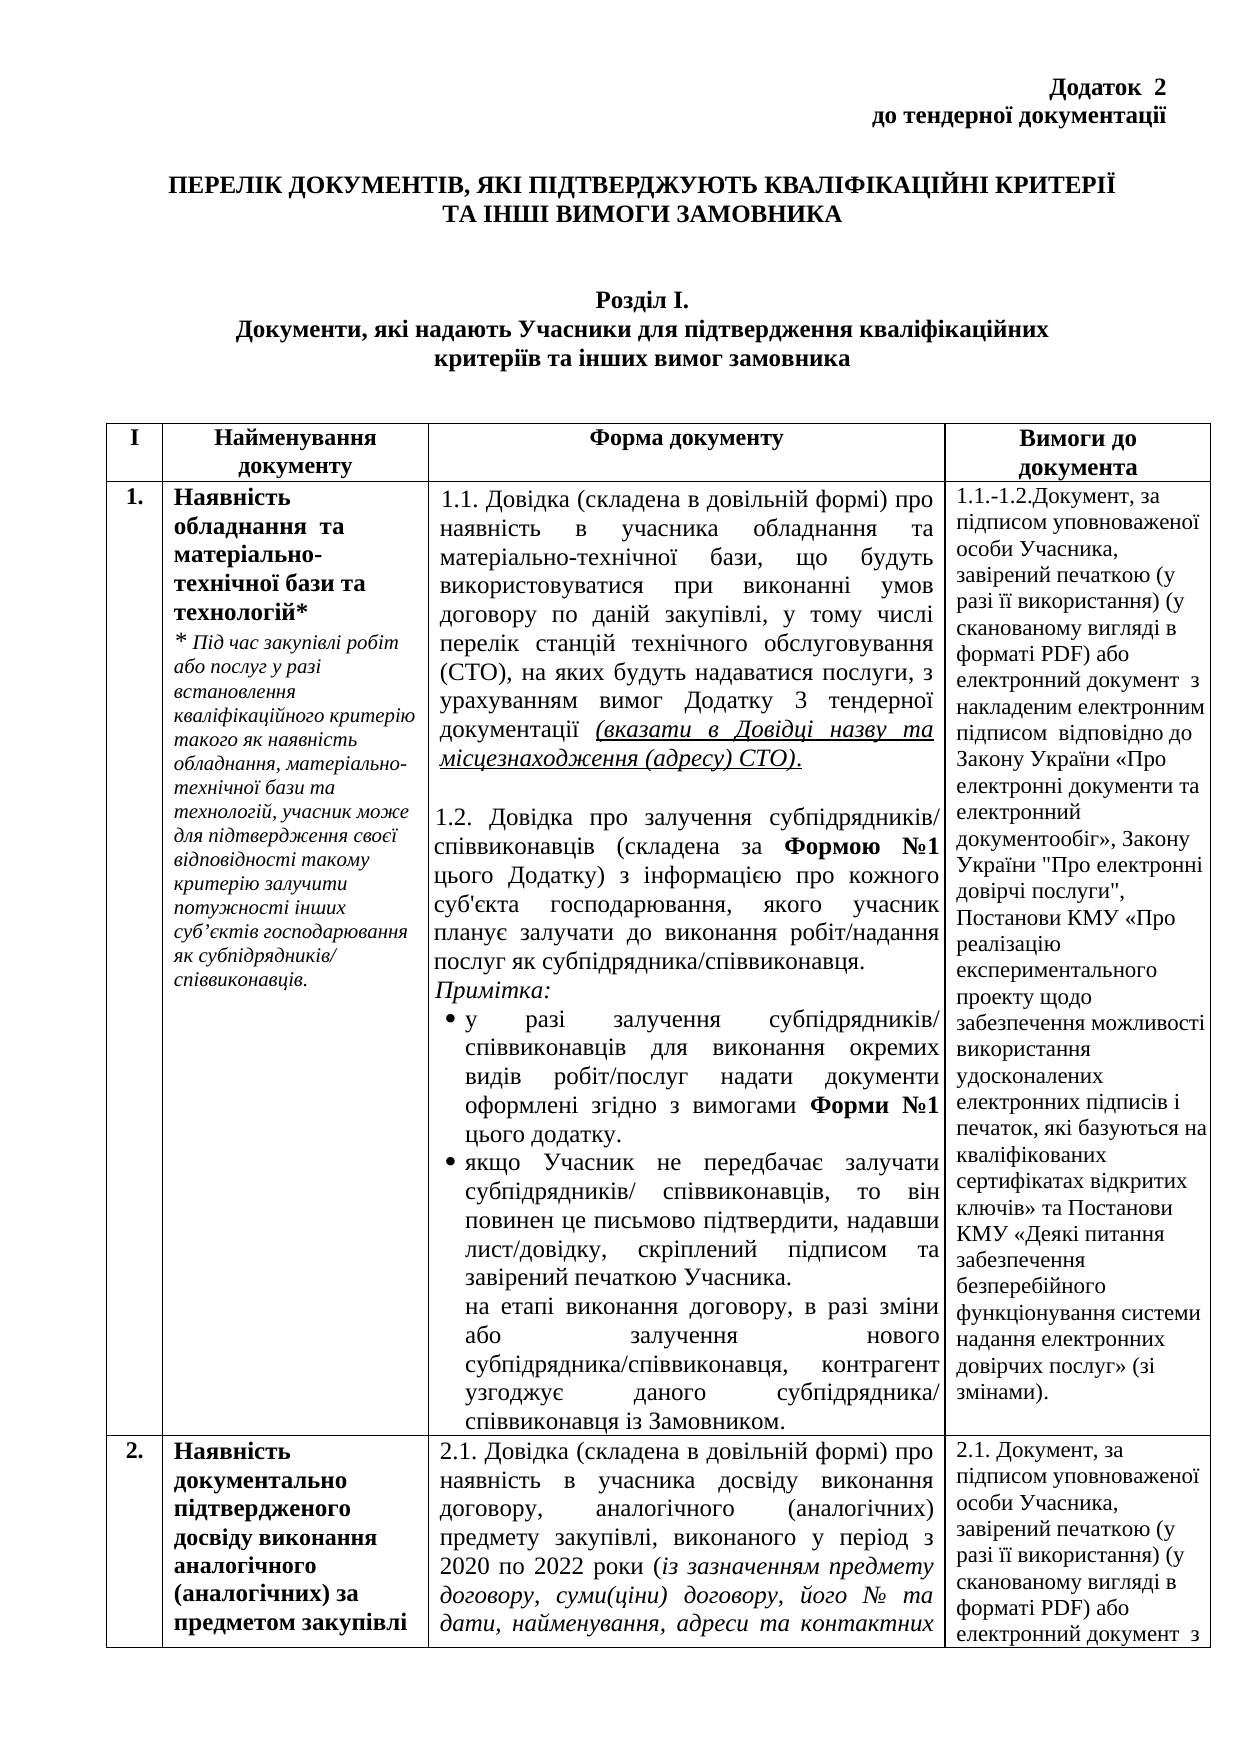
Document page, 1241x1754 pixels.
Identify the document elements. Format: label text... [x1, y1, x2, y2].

table_header Найменування документу [163, 424, 428, 481]
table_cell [163, 1436, 428, 1647]
table_cell 1. [107, 482, 162, 1435]
table_cell 1.1.-1.2.Документ, за підписом уповноваженої особи Учасника, завірений печаткою (у разі її використання) (у сканованому вигляді в форматі PDF) або електронний документ з накладеним електронним підписом відповідно до Закону України «Про електронні документи та електронний документообіг», Закону України "Про електронні довірчі послуги", Постанови КМУ «Про реалізацію експериментального проекту щодо забезпечення можливості використання удосконалених електронних підписів і печаток, які базуються на кваліфікованих сертифікатах відкритих ключів» та Постанови КМУ «Деякі питання забезпечення безперебійного функціонування системи надання електронних довірчих послуг» (зі змінами). [946, 482, 1210, 1435]
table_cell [429, 1436, 944, 1647]
table_cell Наявність обладнання та матеріально-технічної бази та технологій* * Під час закупівлі робіт або послуг у разі встановлення кваліфікаційного критерію такого як наявність обладнання, матеріально-технічної бази та технологій, учасник може для підтвердження своєї відповідності такому критерію залучити потужності інших суб’єктів господарювання як субпідрядників/ співвиконавців. [163, 482, 428, 1435]
subtitle Додаток 2 [118, 72, 1166, 100]
text ТА ІНШІ ВИМОГИ ЗАМОВНИКА [118, 199, 1166, 228]
table_cell 1.1. Довідка (складена в довільній формі) про наявність в учасника обладнання та матеріально-технічної бази, що будуть використовуватися при виконанні умов договору по даній закупівлі, у тому числі перелік станцій технічного обслуговування (СТО), на яких будуть надаватися послуги, з урахуванням вимог Додатку 3 тендерної документації (вказати в Довідці назву та місцезнаходження (адресу) СТО). 1.2. Довідка про залучення субпідрядників/ співвиконавців (складена за Формою №1 цього Додатку) з інформацією про кожного суб'єкта господарювання, якого учасник планує залучати до виконання робіт/надання послуг як субпідрядника/співвиконавця. Примітка: у разі залучення субпідрядників/ співвиконавців для виконання окремих видів робіт/послуг надати документи оформлені згідно з вимогами Форми №1 цього додатку. якщо Учасник не передбачає залучати субпідрядників/ співвиконавців, то він повинен це письмово підтвердити, надавши лист/довідку, скріплений підписом та завірений печаткою Учасника. на етапі виконання договору, в разі зміни або залучення нового субпідрядника/співвиконавця, контрагент узгоджує даного субпідрядника/ співвиконавця із Замовником. [429, 482, 944, 1435]
text до тендерної документації [118, 100, 1166, 129]
text Документи, які надають Учасники для підтвердження кваліфікаційних [118, 314, 1166, 343]
table_header І [107, 424, 162, 481]
text Розділ І. [118, 285, 1166, 314]
table_header Вимоги до документа [946, 424, 1210, 481]
table_header Форма документу [429, 424, 944, 481]
table_cell 2. [107, 1436, 162, 1647]
subtitle Перелік документів, які підтверджують кваліфікаційні критерії [118, 170, 1166, 199]
text критеріїв та інших вимог замовника [118, 343, 1166, 372]
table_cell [946, 1436, 1210, 1647]
